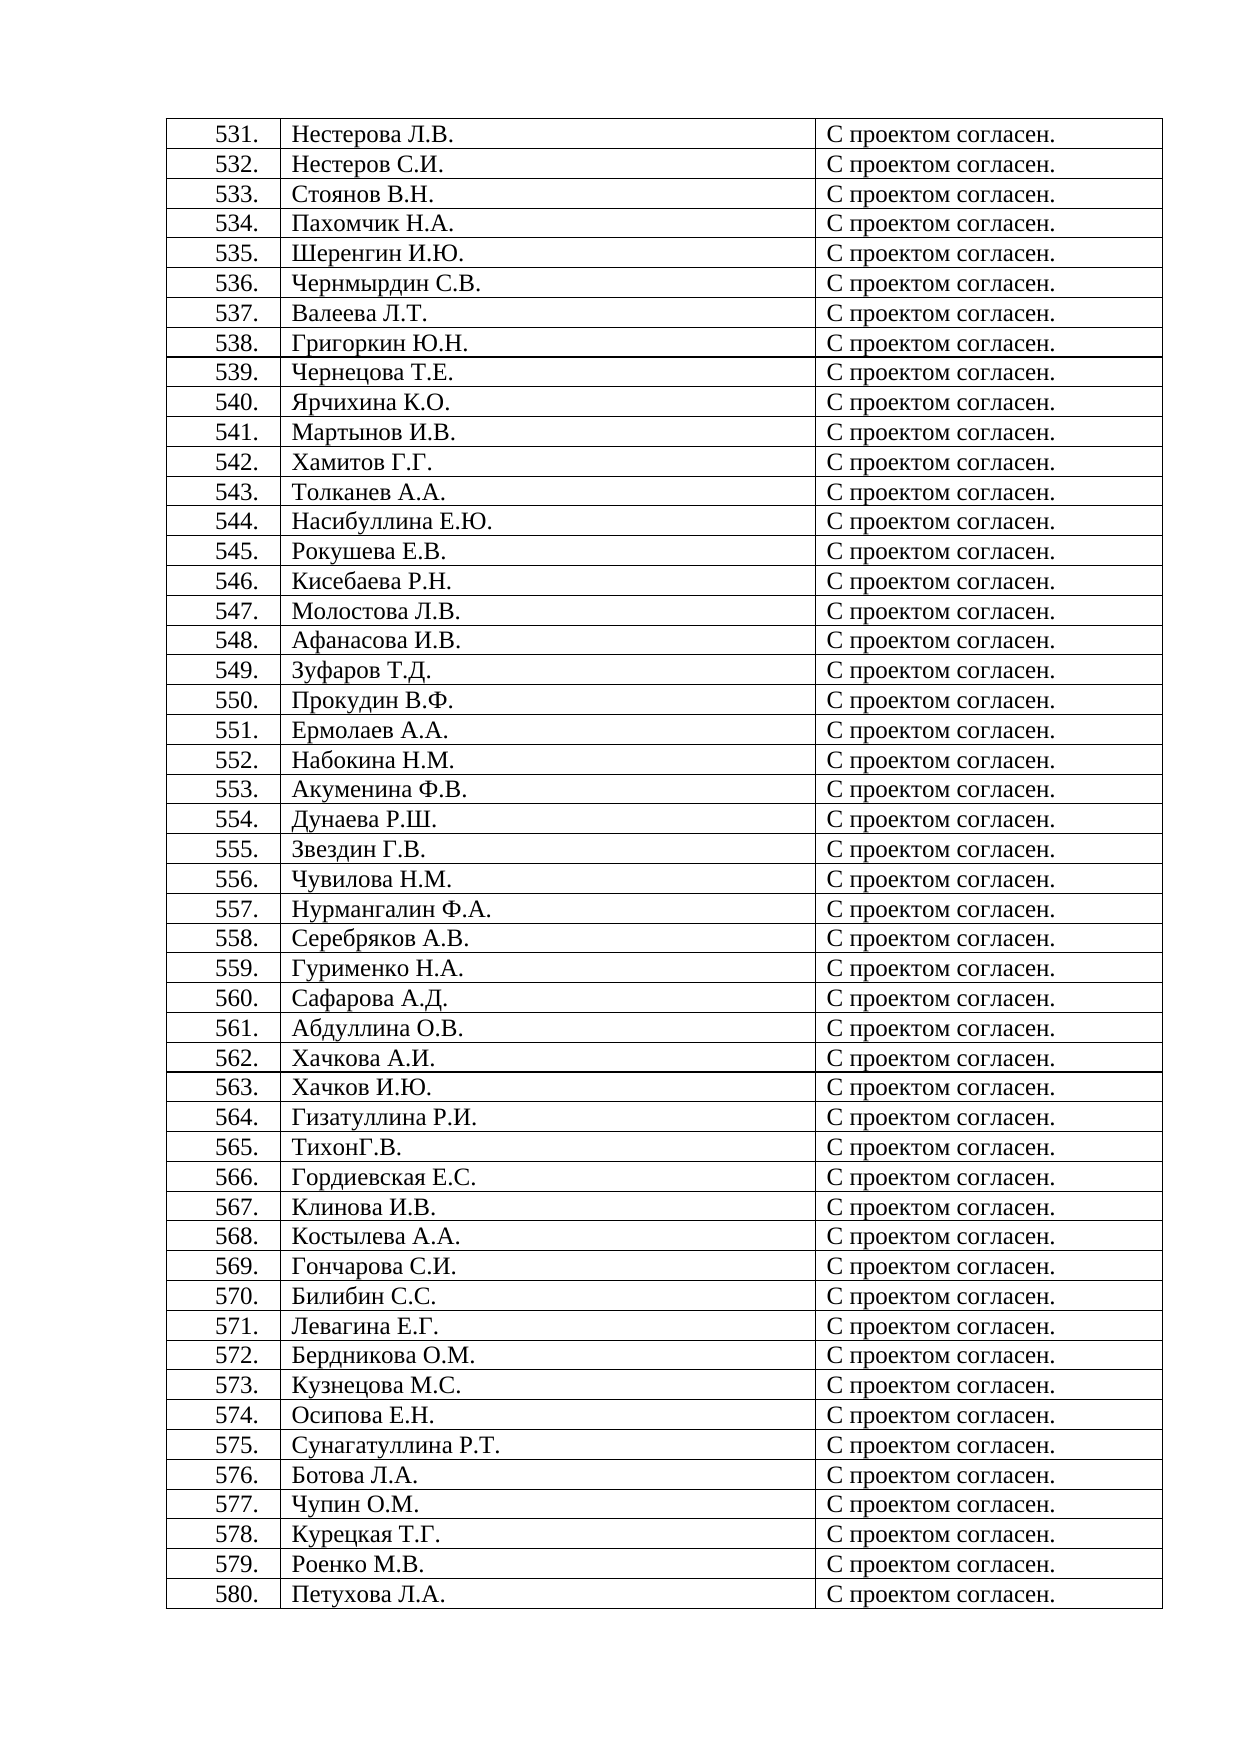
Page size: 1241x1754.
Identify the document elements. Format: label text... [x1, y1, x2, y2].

table_cell Дунаева Р.Ш. [281, 804, 815, 833]
table_cell С проектом согласен. [816, 417, 1162, 446]
table_cell [167, 1132, 280, 1161]
table_cell [167, 1311, 280, 1339]
table_cell С проектом согласен. [816, 268, 1162, 297]
table_cell С проектом согласен. [816, 1221, 1162, 1250]
table_cell Нестерова Л.В. [281, 119, 815, 148]
table_cell Билибин С.С. [281, 1281, 815, 1310]
table_cell Григоркин Ю.Н. [281, 328, 815, 356]
table_cell [167, 358, 280, 386]
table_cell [816, 119, 1162, 148]
table_cell С проектом согласен. [816, 1162, 1162, 1191]
table_cell [167, 1430, 280, 1459]
table_cell С проектом согласен. [816, 506, 1162, 535]
table_cell С проектом согласен. [816, 1400, 1162, 1429]
table_cell Хачков И.Ю. [281, 1073, 815, 1101]
table_cell Осипова Е.Н. [281, 1400, 815, 1429]
table_cell [167, 298, 280, 327]
table_cell С проектом согласен. [816, 1311, 1162, 1339]
table_cell Гурименко Н.А. [281, 953, 815, 982]
table_cell Толканев А.А. [281, 477, 815, 505]
table_cell [167, 655, 280, 684]
table_cell С проектом согласен. [816, 864, 1162, 893]
table_cell С проектом согласен. [816, 1073, 1162, 1101]
table_cell Нестеров С.И. [281, 149, 815, 178]
table_cell Сафарова А.Д. [281, 983, 815, 1012]
table_cell Зуфаров Т.Д. [281, 655, 815, 684]
table_cell Кузнецова М.С. [281, 1370, 815, 1399]
table_cell С проектом согласен. [816, 894, 1162, 922]
table_cell Афанасова И.В. [281, 626, 815, 654]
table_cell С проектом согласен. [816, 1490, 1162, 1518]
table_cell [167, 1400, 280, 1429]
table_cell [167, 626, 280, 654]
table_cell С проектом согласен. [816, 447, 1162, 476]
table_cell [167, 1013, 280, 1042]
table_cell [167, 417, 280, 446]
table_cell [167, 238, 280, 267]
table_cell [167, 804, 280, 833]
table_cell С проектом согласен. [816, 1370, 1162, 1399]
table_cell [167, 506, 280, 535]
table_cell С проектом согласен. [816, 775, 1162, 803]
table_cell [167, 983, 280, 1012]
table_cell Гизатуллина Р.И. [281, 1102, 815, 1131]
table_cell [167, 596, 280, 624]
table_cell [167, 1192, 280, 1220]
table_cell С проектом согласен. [816, 1549, 1162, 1578]
table_cell [167, 1460, 280, 1488]
table_cell С проектом согласен. [816, 715, 1162, 744]
table_cell [167, 328, 280, 356]
table_cell Ярчихина К.О. [281, 387, 815, 416]
table_cell Звездин Г.В. [281, 834, 815, 863]
table_cell [167, 1073, 280, 1101]
table_cell [167, 1221, 280, 1250]
table_cell [167, 1162, 280, 1191]
table_cell С проектом согласен. [816, 1519, 1162, 1548]
table_cell Чувилова Н.М. [281, 864, 815, 893]
table_cell С проектом согласен. [816, 1251, 1162, 1280]
table_cell С проектом согласен. [816, 477, 1162, 505]
table_cell Акуменина Ф.В. [281, 775, 815, 803]
table_cell Чупин О.М. [281, 1490, 815, 1518]
table_cell Гордиевская Е.С. [281, 1162, 815, 1191]
table_cell Петухова Л.А. [281, 1579, 815, 1608]
table_cell С проектом согласен. [816, 1102, 1162, 1131]
table_cell ТихонГ.В. [281, 1132, 815, 1161]
table_cell [167, 894, 280, 922]
table_cell Ботова Л.А. [281, 1460, 815, 1488]
table_cell С проектом согласен. [816, 298, 1162, 327]
table_cell [167, 566, 280, 595]
table_cell Чернецова Т.Е. [281, 358, 815, 386]
table_cell С проектом согласен. [816, 685, 1162, 714]
table_cell [167, 924, 280, 952]
table_cell С проектом согласен. [816, 1132, 1162, 1161]
table_cell [167, 745, 280, 773]
table_cell [167, 387, 280, 416]
table_cell С проектом согласен. [816, 387, 1162, 416]
table_cell С проектом согласен. [816, 536, 1162, 565]
table_cell С проектом согласен. [816, 1192, 1162, 1220]
table_cell С проектом согласен. [816, 328, 1162, 356]
table_cell [167, 864, 280, 893]
table_cell Абдуллина О.В. [281, 1013, 815, 1042]
table_cell Клинова И.В. [281, 1192, 815, 1220]
table_cell Стоянов В.Н. [281, 179, 815, 207]
table_cell С проектом согласен. [816, 953, 1162, 982]
table_cell С проектом согласен. [816, 1460, 1162, 1488]
table_cell С проектом согласен. [816, 834, 1162, 863]
table_cell С проектом согласен. [816, 983, 1162, 1012]
table_cell С проектом согласен. [816, 745, 1162, 773]
table_cell Хамитов Г.Г. [281, 447, 815, 476]
table_cell [167, 953, 280, 982]
table_cell [167, 1341, 280, 1369]
table_cell С проектом согласен. [816, 1430, 1162, 1459]
table_cell [167, 477, 280, 505]
table_cell [167, 1370, 280, 1399]
table_cell [167, 209, 280, 237]
table_cell Ермолаев А.А. [281, 715, 815, 744]
table_cell Пахомчик Н.А. [281, 209, 815, 237]
table_cell Шеренгин И.Ю. [281, 238, 815, 267]
table_cell [167, 1043, 280, 1071]
table_cell Серебряков А.В. [281, 924, 815, 952]
table_cell Прокудин В.Ф. [281, 685, 815, 714]
table_cell [167, 536, 280, 565]
table_cell Насибуллина Е.Ю. [281, 506, 815, 535]
table_cell С проектом согласен. [816, 626, 1162, 654]
table_cell Курецкая Т.Г. [281, 1519, 815, 1548]
table_cell С проектом согласен. [816, 358, 1162, 386]
table_cell Молостова Л.В. [281, 596, 815, 624]
table_cell С проектом согласен. [816, 1341, 1162, 1369]
table_cell С проектом согласен. [816, 1043, 1162, 1071]
table_cell Нурмангалин Ф.А. [281, 894, 815, 922]
table_cell [167, 268, 280, 297]
table_cell [167, 149, 280, 178]
table_cell [167, 179, 280, 207]
table_cell Бердникова О.М. [281, 1341, 815, 1369]
table_cell С проектом согласен. [816, 209, 1162, 237]
table_cell [167, 1281, 280, 1310]
table_cell С проектом согласен. [816, 924, 1162, 952]
table_cell [167, 1519, 280, 1548]
table_cell Чернмырдин С.В. [281, 268, 815, 297]
table_cell Роенко М.В. [281, 1549, 815, 1578]
table_cell Хачкова А.И. [281, 1043, 815, 1071]
table_cell [167, 1579, 280, 1608]
table_cell [167, 1490, 280, 1518]
table_cell С проектом согласен. [816, 566, 1162, 595]
table_cell С проектом согласен. [816, 596, 1162, 624]
table_cell Гончарова С.И. [281, 1251, 815, 1280]
table_cell С проектом согласен. [816, 179, 1162, 207]
table_cell С проектом согласен. [816, 149, 1162, 178]
table_cell С проектом согласен. [816, 238, 1162, 267]
table_cell [167, 834, 280, 863]
table_cell С проектом согласен. [816, 804, 1162, 833]
table_cell Левагина Е.Г. [281, 1311, 815, 1339]
table_cell [167, 1102, 280, 1131]
table_cell С проектом согласен. [816, 655, 1162, 684]
table_cell [167, 715, 280, 744]
table_cell Костылева А.А. [281, 1221, 815, 1250]
table_cell [167, 685, 280, 714]
table_cell С проектом согласен. [816, 1281, 1162, 1310]
table_cell С проектом согласен. [816, 1013, 1162, 1042]
table_cell [167, 119, 280, 148]
table_cell [167, 1549, 280, 1578]
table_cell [816, 1579, 1162, 1608]
table_cell Мартынов И.В. [281, 417, 815, 446]
table_cell [167, 775, 280, 803]
table_cell Набокина Н.М. [281, 745, 815, 773]
table_cell [167, 447, 280, 476]
table_cell Валеева Л.Т. [281, 298, 815, 327]
table_cell Сунагатуллина Р.Т. [281, 1430, 815, 1459]
table_cell Кисебаева Р.Н. [281, 566, 815, 595]
table_cell Рокушева Е.В. [281, 536, 815, 565]
table_cell [167, 1251, 280, 1280]
